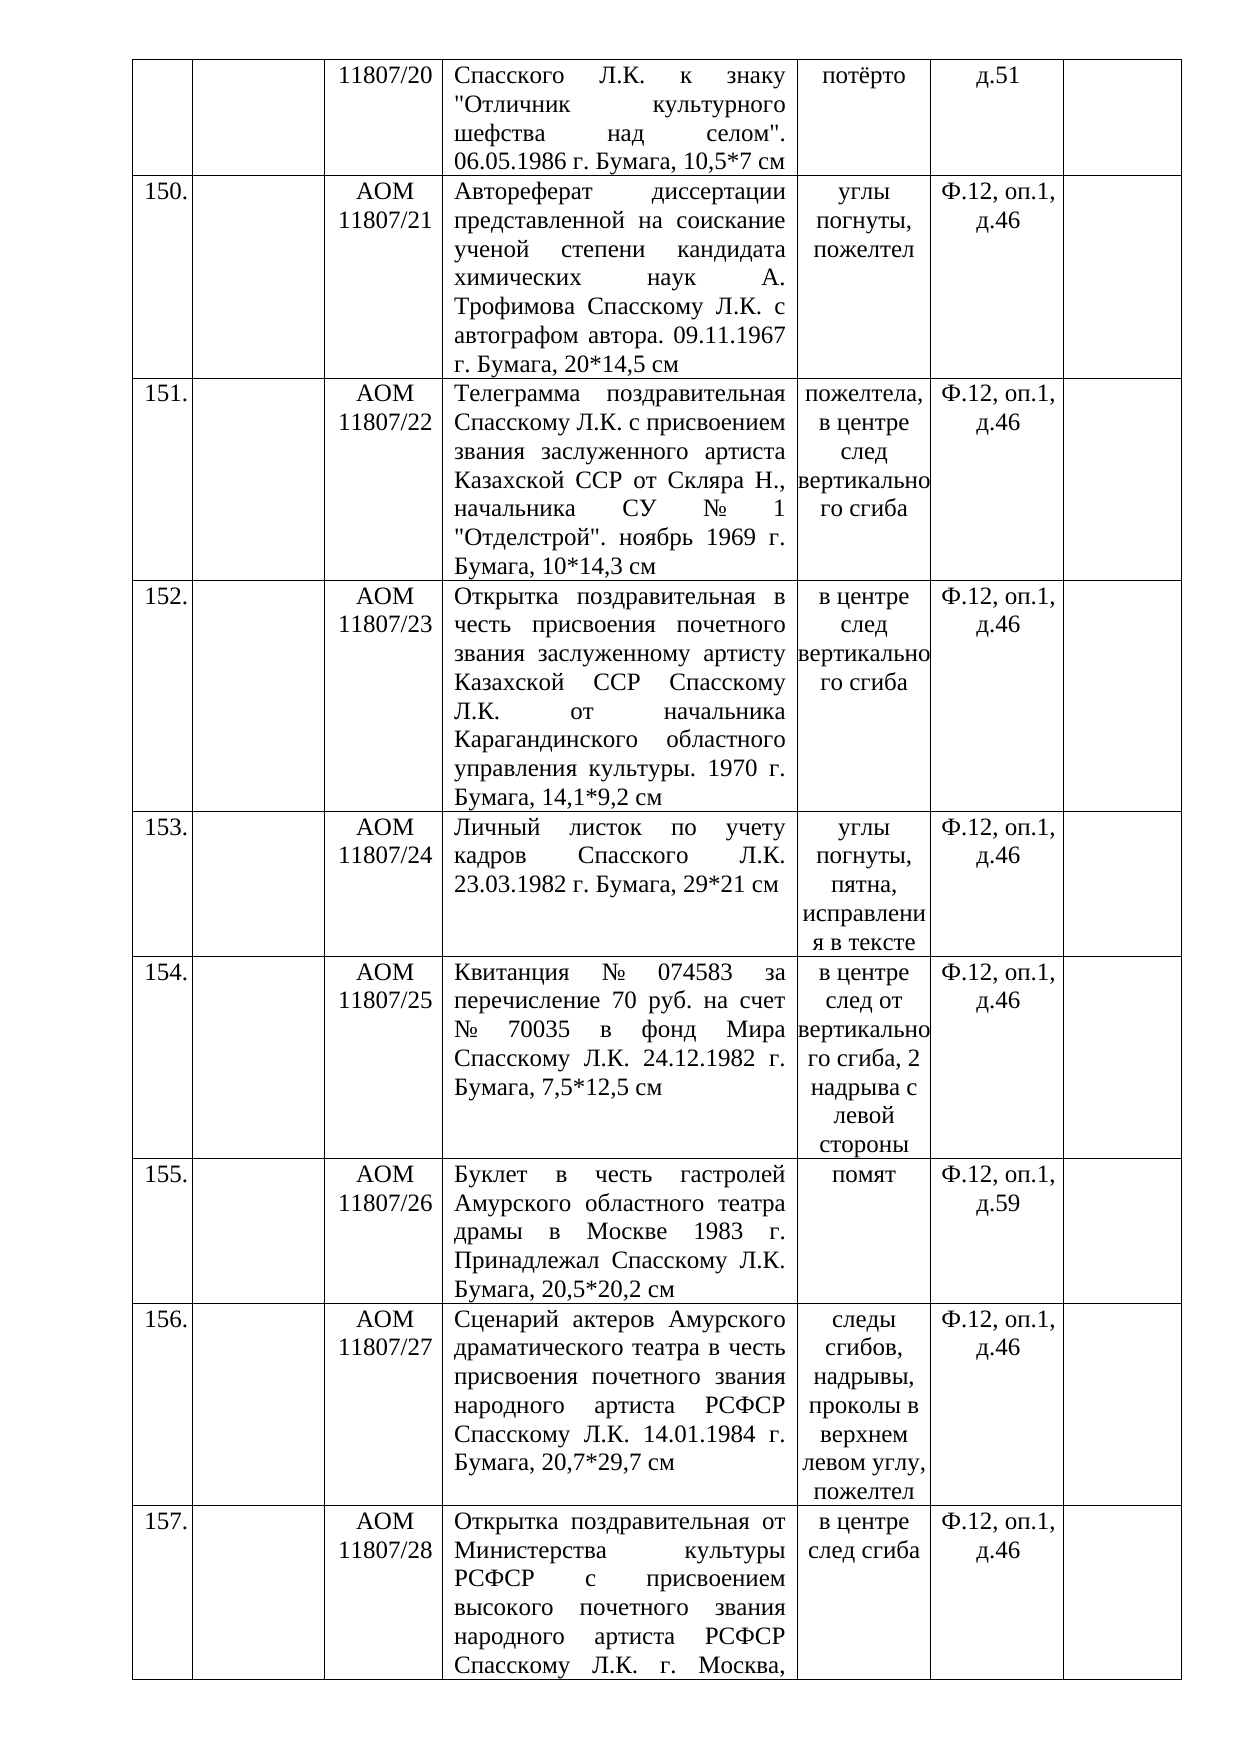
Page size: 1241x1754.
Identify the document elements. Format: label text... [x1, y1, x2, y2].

table_cell [1064, 379, 1181, 580]
table_cell [133, 1506, 192, 1678]
table_cell Квитанция № 074583 за перечисление 70 руб. на счет № 70035 в фонд Мира Спасскому Л.К. 24.12.1982 г. Бумага, 7,5*12,5 см [443, 957, 797, 1158]
table_cell АОМ 11807/28 [325, 1506, 442, 1678]
table_cell [133, 176, 192, 377]
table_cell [443, 60, 797, 175]
table_cell Буклет в честь гастролей Амурского областного театра драмы в Москве 1983 г. Принадлежал Спасскому Л.К. Бумага, 20,5*20,2 см [443, 1159, 797, 1303]
table_cell в центре след вертикального сгиба [798, 581, 930, 811]
table_cell [133, 60, 192, 175]
table_cell [1064, 1506, 1181, 1678]
table_cell [193, 957, 324, 1158]
table_cell углы погнуты, пожелтел [798, 176, 930, 377]
table_cell углы погнуты, пятна, исправления в тексте [798, 812, 930, 956]
table_cell АОМ 11807/23 [325, 581, 442, 811]
table_cell Ф.12, оп.1, д.46 [931, 812, 1063, 956]
table_cell следы сгибов, надрывы, проколы в верхнем левом углу, пожелтел [798, 1304, 930, 1505]
table_cell [193, 1304, 324, 1505]
table_cell [1064, 957, 1181, 1158]
table_cell [133, 1159, 192, 1303]
table_cell пожелтела, в центре след вертикального сгиба [798, 379, 930, 580]
table_cell Автореферат диссертации представленной на соискание ученой степени кандидата химических наук А. Трофимова Спасскому Л.К. с автографом автора. 09.11.1967 г. Бумага, 20*14,5 см [443, 176, 797, 377]
table_cell Телеграмма поздравительная Спасскому Л.К. с присвоением звания заслуженного артиста Казахской ССР от Скляра Н., начальника СУ № 1 "Отделстрой". ноябрь 1969 г. Бумага, 10*14,3 см [443, 379, 797, 580]
table_cell Ф.12, оп.1, д.51 [931, 60, 1063, 175]
table_cell АОМ 11807/26 [325, 1159, 442, 1303]
table_cell [193, 1506, 324, 1678]
table_cell Ф.12, оп.1, д.46 [931, 379, 1063, 580]
table_cell Ф.12, оп.1, д.46 [931, 176, 1063, 377]
table_cell в центре след сгиба [798, 1506, 930, 1678]
table_cell [1064, 60, 1181, 175]
table_cell Ф.12, оп.1, д.46 [931, 581, 1063, 811]
table_cell погнуто, потёрто [798, 60, 930, 175]
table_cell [443, 1506, 797, 1678]
table_cell [1064, 812, 1181, 956]
table_cell [133, 957, 192, 1158]
table_cell Ф.12, оп.1, д.46 [931, 1506, 1063, 1678]
table_cell [1064, 176, 1181, 377]
table_cell [193, 60, 324, 175]
table_cell [133, 581, 192, 811]
table_cell в центре след от вертикального сгиба, 2 надрыва с левой стороны [798, 957, 930, 1158]
table_cell Открытка поздравительная в честь присвоения почетного звания заслуженному артисту Казахской ССР Спасскому Л.К. от начальника Карагандинского областного управления культуры. 1970 г. Бумага, 14,1*9,2 см [443, 581, 797, 811]
table_cell Ф.12, оп.1, д.46 [931, 1304, 1063, 1505]
table_cell Ф.12, оп.1, д.59 [931, 1159, 1063, 1303]
table_cell Сценарий актеров Амурского драматического театра в честь присвоения почетного звания народного артиста РСФСР Спасскому Л.К. 14.01.1984 г. Бумага, 20,7*29,7 см [443, 1304, 797, 1505]
table_cell АОМ 11807/20 [325, 60, 442, 175]
table_cell [193, 1159, 324, 1303]
table_cell АОМ 11807/25 [325, 957, 442, 1158]
table_cell [1064, 1304, 1181, 1505]
table_cell помят [798, 1159, 930, 1303]
table_cell Ф.12, оп.1, д.46 [931, 957, 1063, 1158]
table_cell [193, 379, 324, 580]
table_cell АОМ 11807/27 [325, 1304, 442, 1505]
table_cell АОМ 11807/22 [325, 379, 442, 580]
table_cell АОМ 11807/24 [325, 812, 442, 956]
table_cell [133, 379, 192, 580]
table_cell [1064, 581, 1181, 811]
table_cell АОМ 11807/21 [325, 176, 442, 377]
table_cell [193, 176, 324, 377]
table_cell [1064, 1159, 1181, 1303]
table_cell Личный листок по учету кадров Спасского Л.К. 23.03.1982 г. Бумага, 29*21 см [443, 812, 797, 956]
table_cell [193, 812, 324, 956]
table_cell [193, 581, 324, 811]
table_cell [133, 1304, 192, 1505]
table_cell [133, 812, 192, 956]
